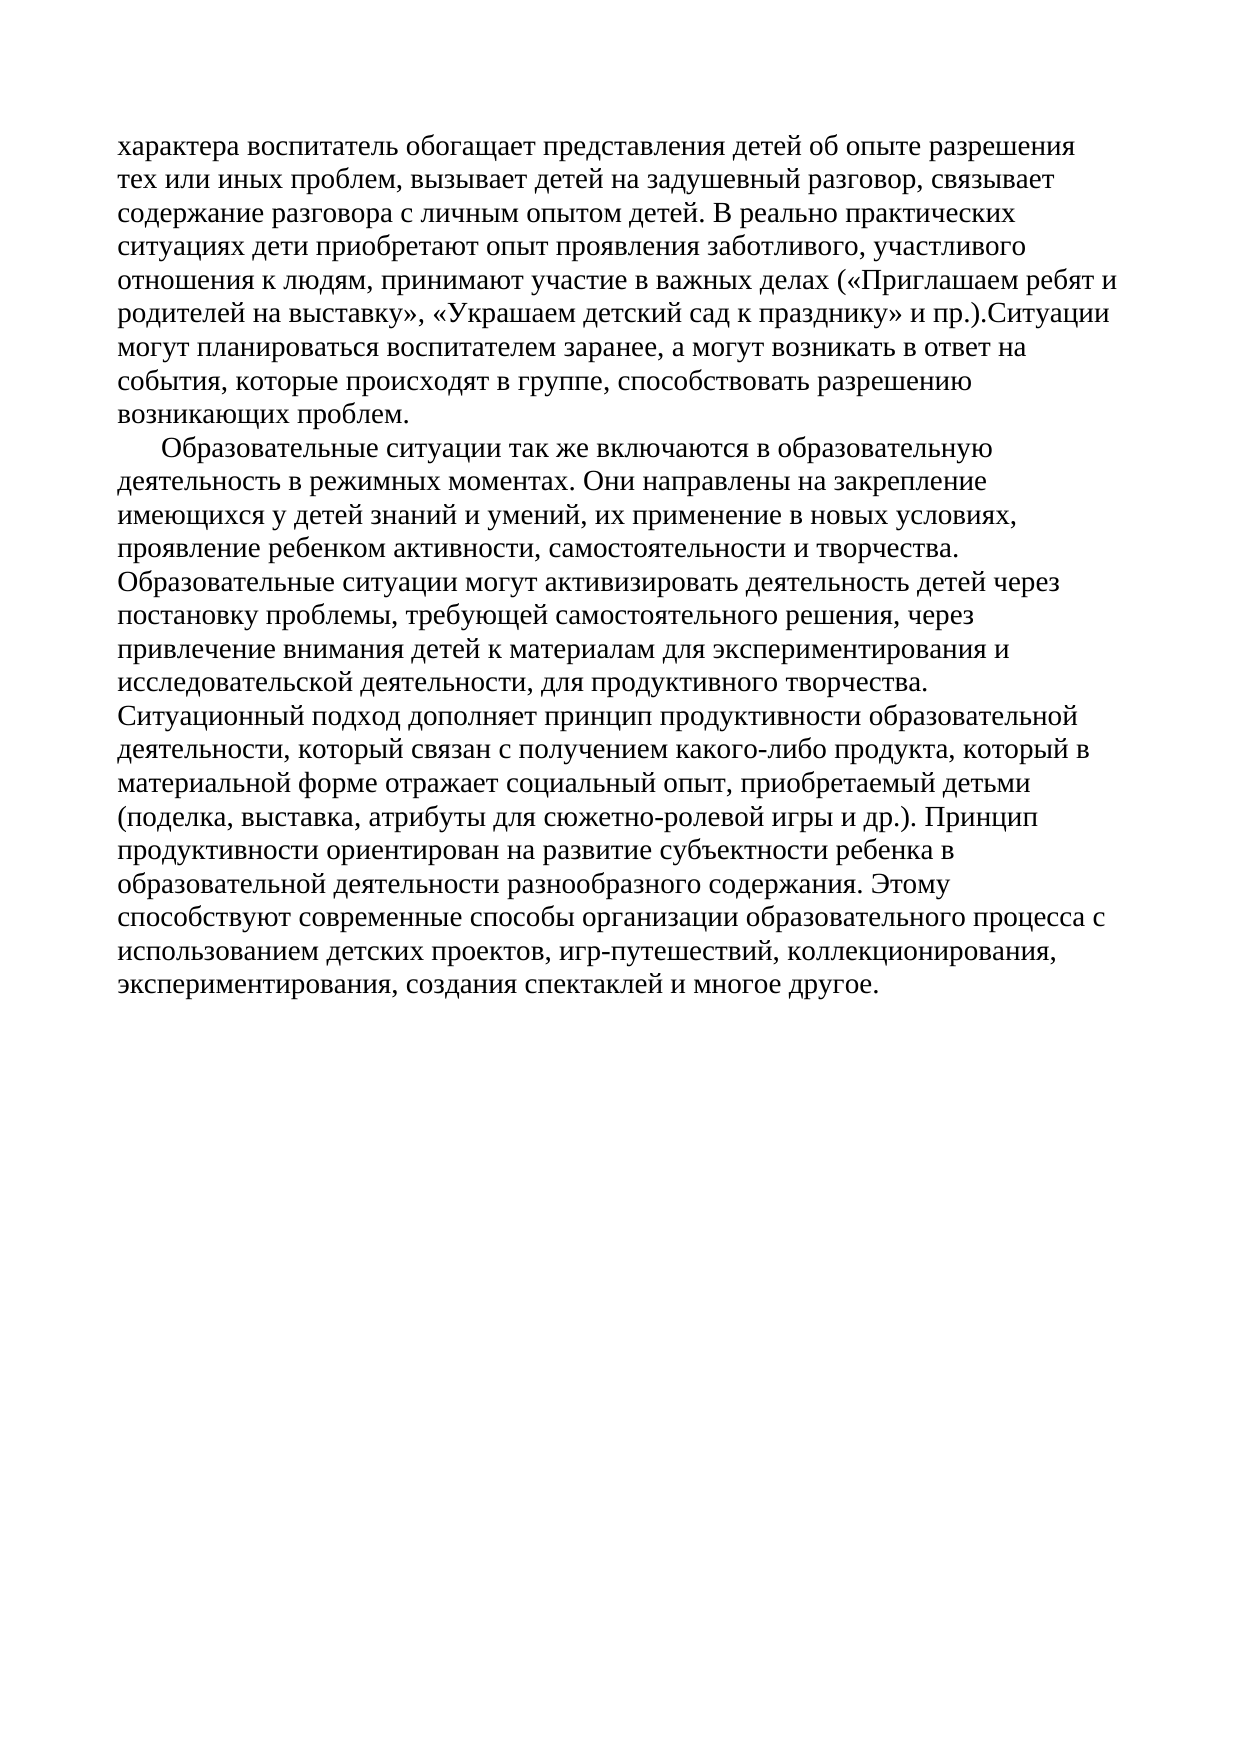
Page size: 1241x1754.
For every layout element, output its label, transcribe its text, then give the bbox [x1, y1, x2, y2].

text Образовательные ситуации так же включаются в образовательную деятельность в режимных моментах. Они направлены на закрепление имеющихся у детей знаний и умений, их применение в новых условиях, проявление ребенком активности, самостоятельности и творчества. Образовательные ситуации могут активизировать деятельность детей через постановку проблемы, требующей самостоятельного решения, через привлечение внимания детей к материалам для экспериментирования и исследовательской деятельности, для продуктивного творчества. Ситуационный подход дополняет принцип продуктивности образовательной деятельности, который связан с получением какого-либо продукта, который в материальной форме отражает социальный опыт, приобретаемый детьми (поделка, выставка, атрибуты для сюжетно-ролевой игры и др.). Принцип продуктивности ориентирован на развитие субъектности ребенка в образовательной деятельности разнообразного содержания. Этому способствуют современные способы организации образовательного процесса с использованием детских проектов, игр-путешествий, коллекционирования, экспериментирования, создания спектаклей и многое другое. [117, 430, 1119, 1000]
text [117, 128, 1119, 430]
